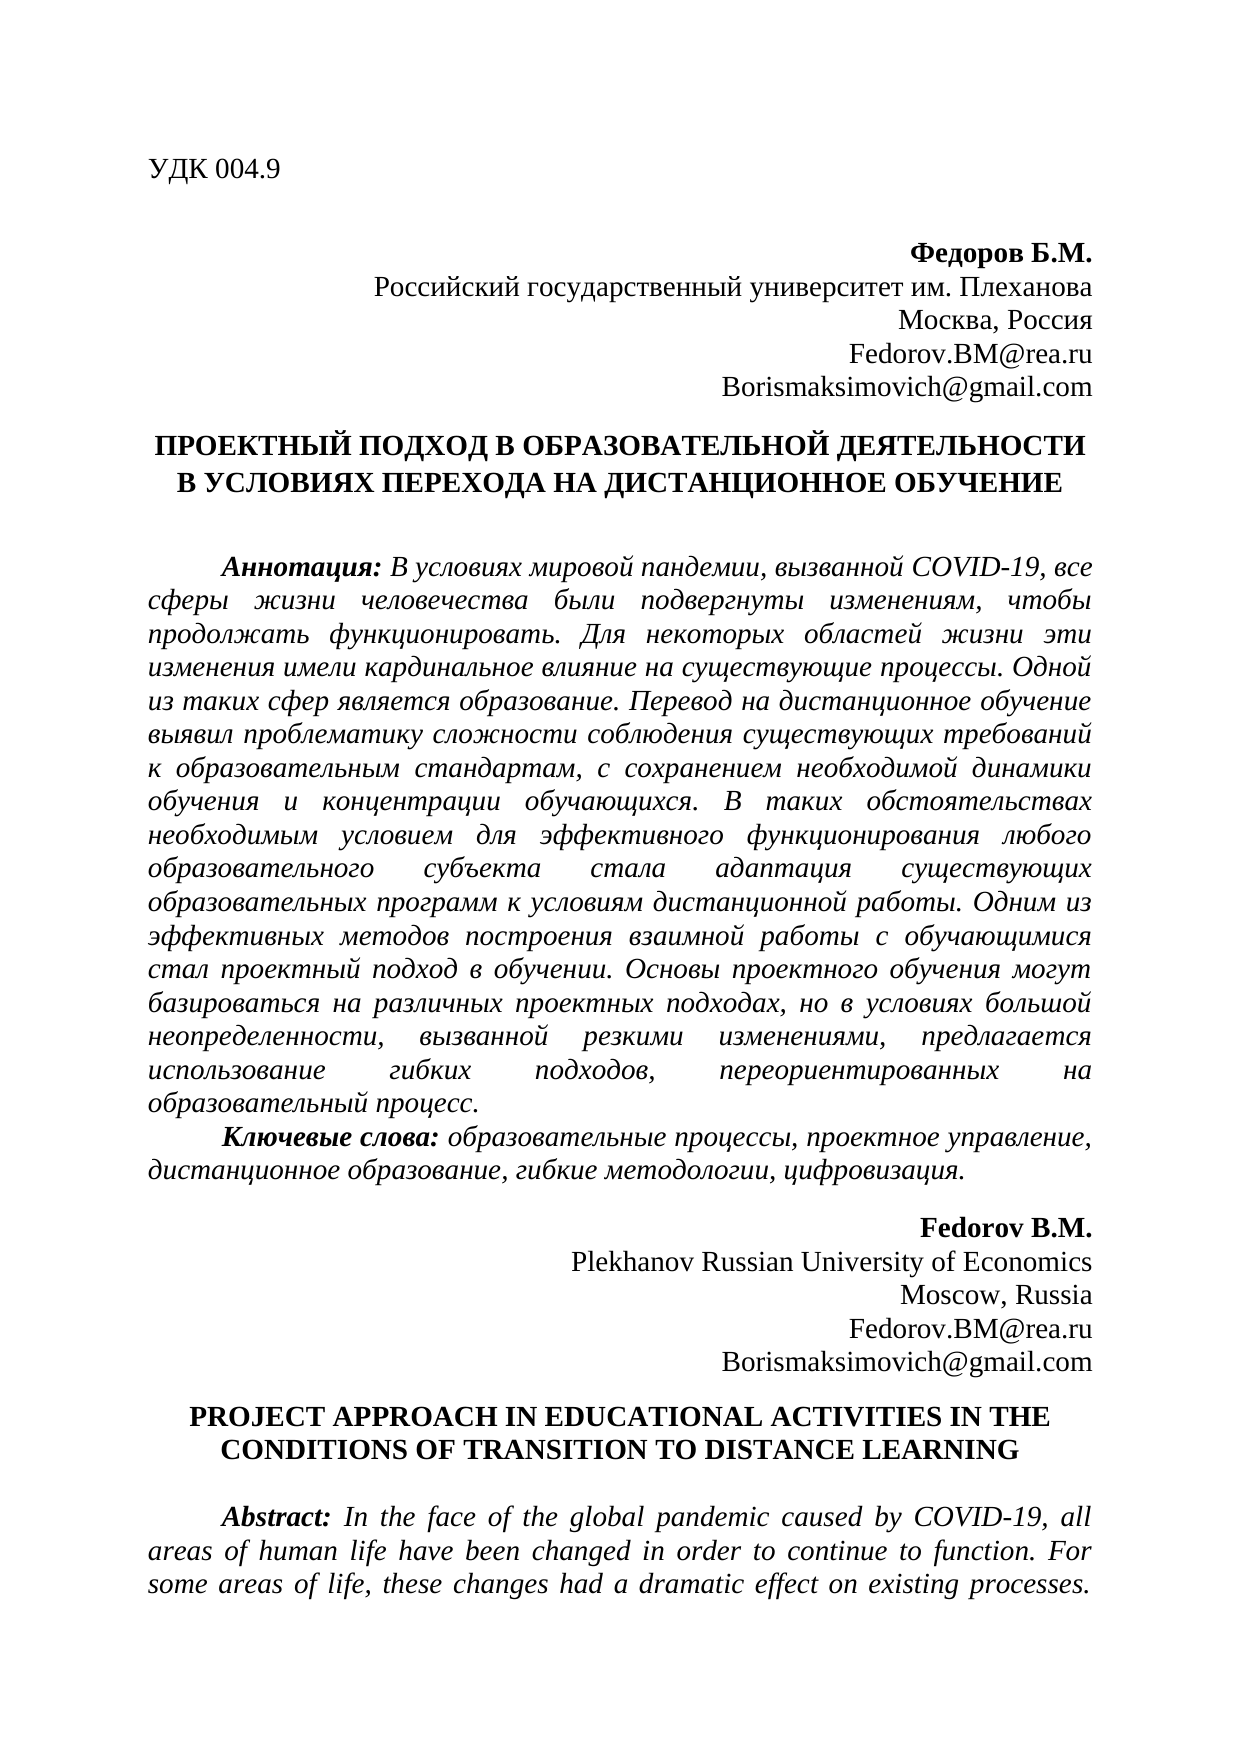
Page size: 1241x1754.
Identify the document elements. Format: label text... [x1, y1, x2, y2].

text Borismaksimovich@gmail.com [148, 1344, 1092, 1378]
text Borismaksimovich@gmail.com [148, 369, 1092, 403]
text Ключевые слова: образовательные процессы, проектное управление, дистанционное образование, гибкие методологии, цифровизация. [148, 1119, 1092, 1186]
text Российский государственный университет им. Плеханова [148, 269, 1092, 302]
text Fedorov B.M. [148, 1210, 1092, 1244]
text Moscow, Russia [148, 1277, 1092, 1311]
text Fedorov.BM@rea.ru [148, 336, 1092, 369]
text Plekhanov Russian University of Economics [148, 1244, 1092, 1277]
title УДК 004.9 [148, 148, 1092, 185]
text Fedorov.BM@rea.ru [148, 1311, 1092, 1344]
text Аннотация: В условиях мировой пандемии, вызванной COVID-19, все сферы жизни человечества были подвергнуты изменениям, чтобы продолжать функционировать. Для некоторых областей жизни эти изменения имели кардинальное влияние на существующие процессы. Одной из таких сфер является образование. Перевод на дистанционное обучение выявил проблематику сложности соблюдения существующих требований к образовательным стандартам, с сохранением необходимой динамики обучения и концентрации обучающихся. В таких обстоятельствах необходимым условием для эффективного функционирования любого образовательного субъекта стала адаптация существующих образовательных программ к условиям дистанционной работы. Одним из эффективных методов построения взаимной работы с обучающимися стал проектный подход в обучении. Основы проектного обучения могут базироваться на различных проектных подходах, но в условиях большой неопределенности, вызванной резкими изменениями, предлагается использование гибких подходов, переориентированных на образовательный процесс. [148, 549, 1092, 1119]
text PROJECT APPROACH IN EDUCATIONAL ACTIVITIES IN THE CONDITIONS OF TRANSITION TO DISTANCE LEARNING [148, 1399, 1092, 1466]
text Федоров Б.М. [148, 235, 1092, 269]
title Проектный подход в образовательной деятельности в условиях перехода на дистанционное обучение [148, 424, 1092, 499]
text Москва, Россия [148, 302, 1092, 336]
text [148, 1499, 1092, 1600]
